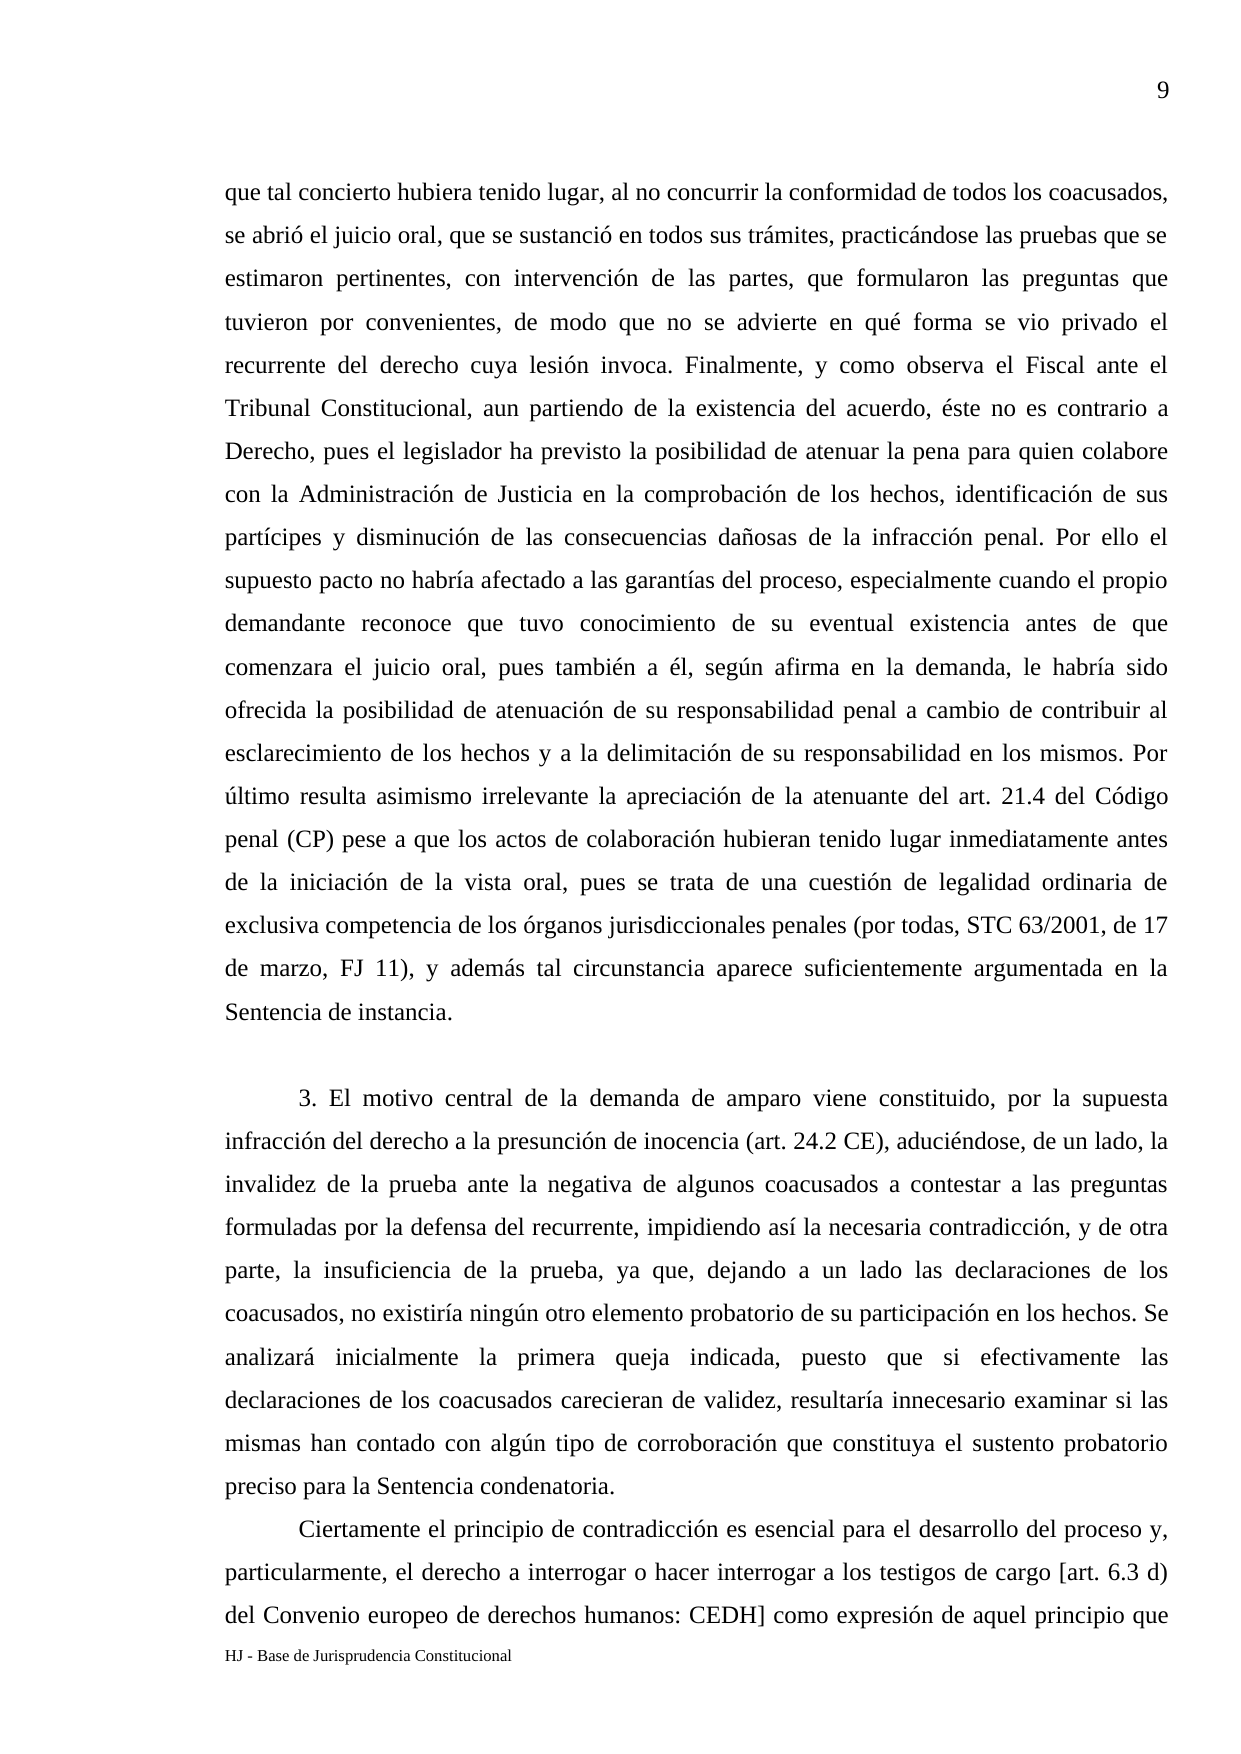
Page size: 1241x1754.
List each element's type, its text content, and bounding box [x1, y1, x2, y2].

text 3. El motivo central de la demanda de amparo viene constituido, por la supuesta infracción del derecho a la presunción de inocencia (art. 24.2 CE), aduciéndose, de un lado, la invalidez de la prueba ante la negativa de algunos coacusados a contestar a las preguntas formuladas por la defensa del recurrente, impidiendo así la necesaria contradicción, y de otra parte, la insuficiencia de la prueba, ya que, dejando a un lado las declaraciones de los coacusados, no existiría ningún otro elemento probatorio de su participación en los hechos. Se analizará inicialmente la primera queja indicada, puesto que si efectivamente las declaraciones de los coacusados carecieran de validez, resultaría innecesario examinar si las mismas han contado con algún tipo de corroboración que constituya el sustento probatorio preciso para la Sentencia condenatoria. [224, 1083, 1169, 1500]
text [224, 177, 1169, 1025]
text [224, 1514, 1169, 1629]
